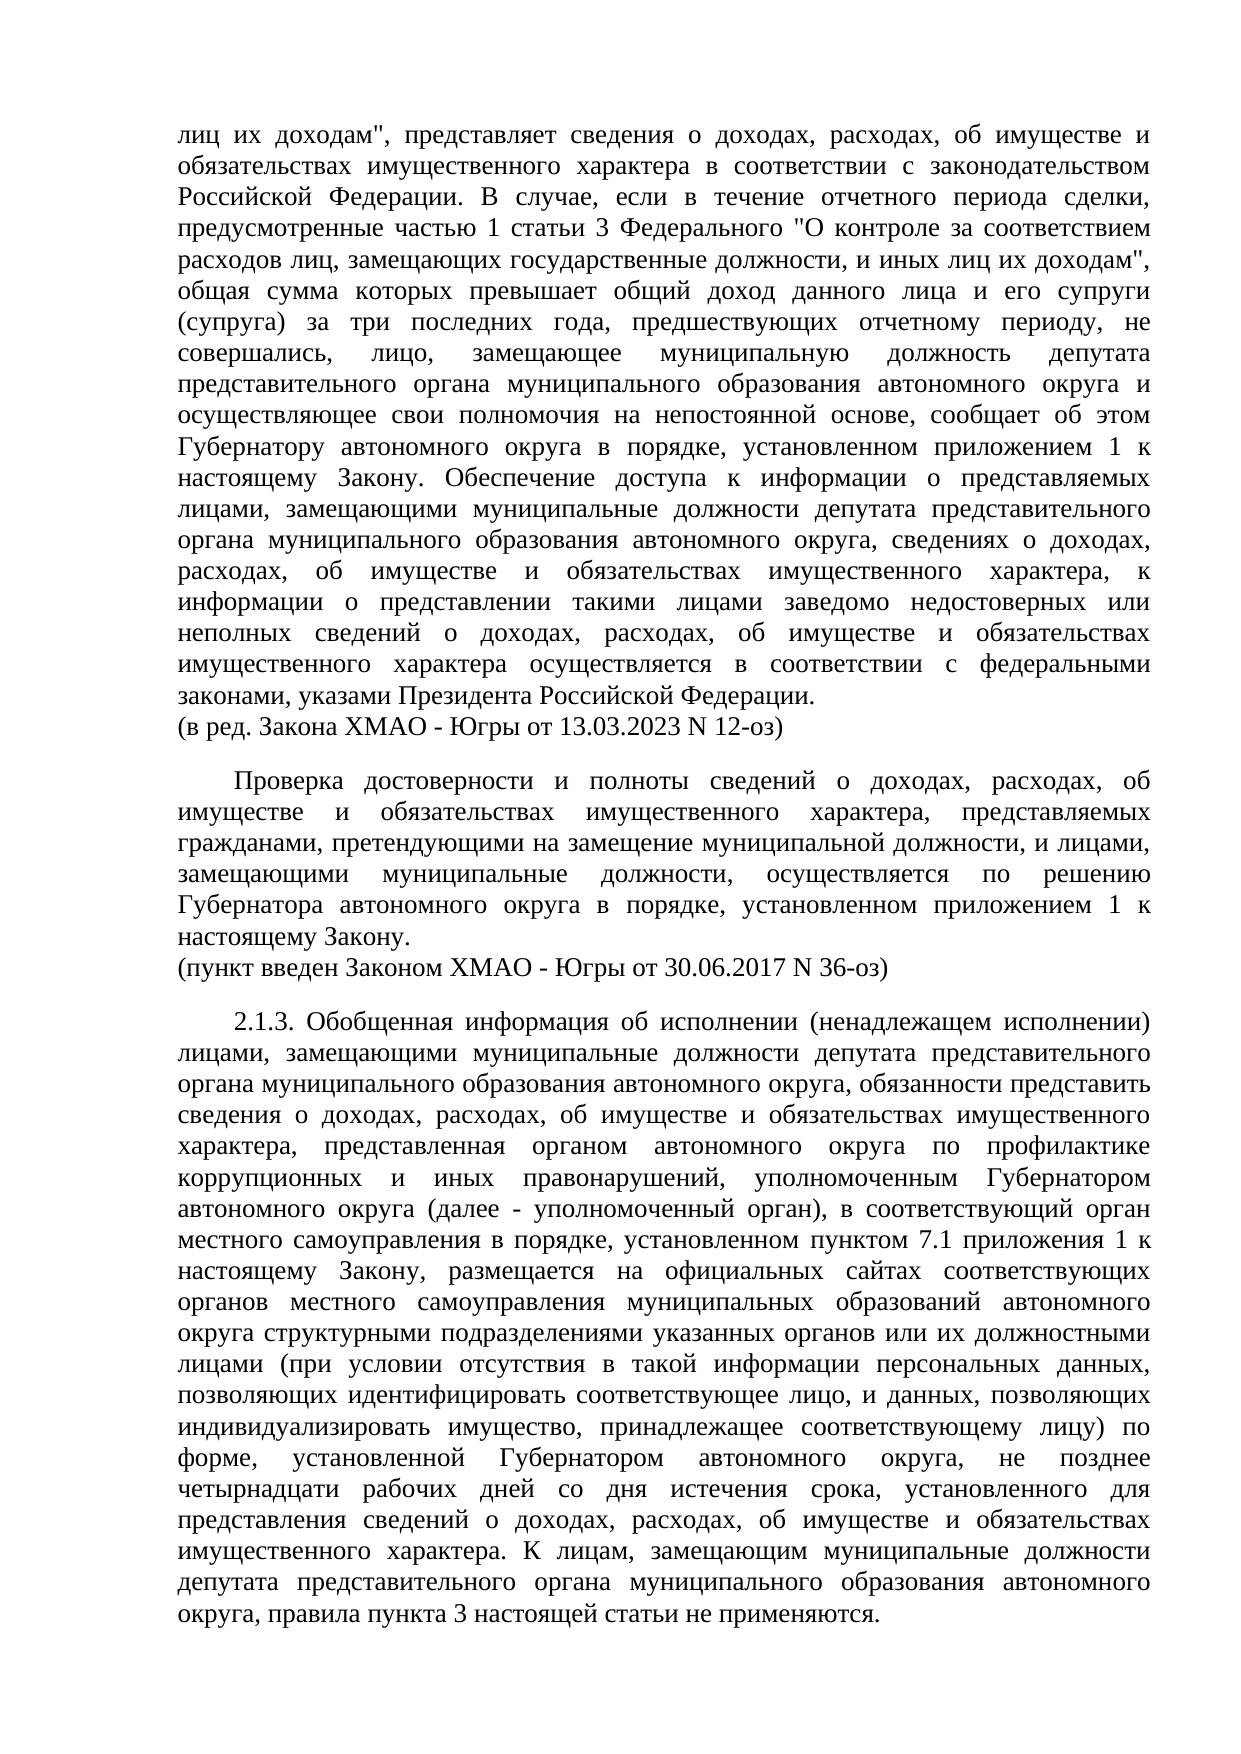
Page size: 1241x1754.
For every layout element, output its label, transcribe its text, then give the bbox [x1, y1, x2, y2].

text (пункт введен Законом ХМАО - Югры от 30.06.2017 N 36-оз) [177, 951, 1152, 982]
text 2.1.3. Обобщенная информация об исполнении (ненадлежащем исполнении) лицами, замещающими муниципальные должности депутата представительного органа муниципального образования автономного округа, обязанности представить сведения о доходах, расходах, об имуществе и обязательствах имущественного характера, представленная органом автономного округа по профилактике коррупционных и иных правонарушений, уполномоченным Губернатором автономного округа (далее - уполномоченный орган), в соответствующий орган местного самоуправления в порядке, установленном пунктом 7.1 приложения 1 к настоящему Закону, размещается на официальных сайтах соответствующих органов местного самоуправления муниципальных образований автономного округа структурными подразделениями указанных органов или их должностными лицами (при условии отсутствия в такой информации персональных данных, позволяющих идентифицировать соответствующее лицо, и данных, позволяющих индивидуализировать имущество, принадлежащее соответствующему лицу) по форме, установленной Губернатором автономного округа, не позднее четырнадцати рабочих дней со дня истечения срока, установленного для представления сведений о доходах, расходах, об имуществе и обязательствах имущественного характера. К лицам, замещающим муниципальные должности депутата представительного органа муниципального образования автономного округа, правила пункта 3 настоящей статьи не применяются. [177, 1005, 1152, 1628]
text Проверка достоверности и полноты сведений о доходах, расходах, об имуществе и обязательствах имущественного характера, представляемых гражданами, претендующими на замещение муниципальной должности, и лицами, замещающими муниципальные должности, осуществляется по решению Губернатора автономного округа в порядке, установленном приложением 1 к настоящему Закону. [177, 764, 1152, 951]
text (в ред. Закона ХМАО - Югры от 13.03.2023 N 12-оз) [177, 710, 1152, 741]
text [177, 118, 1152, 710]
